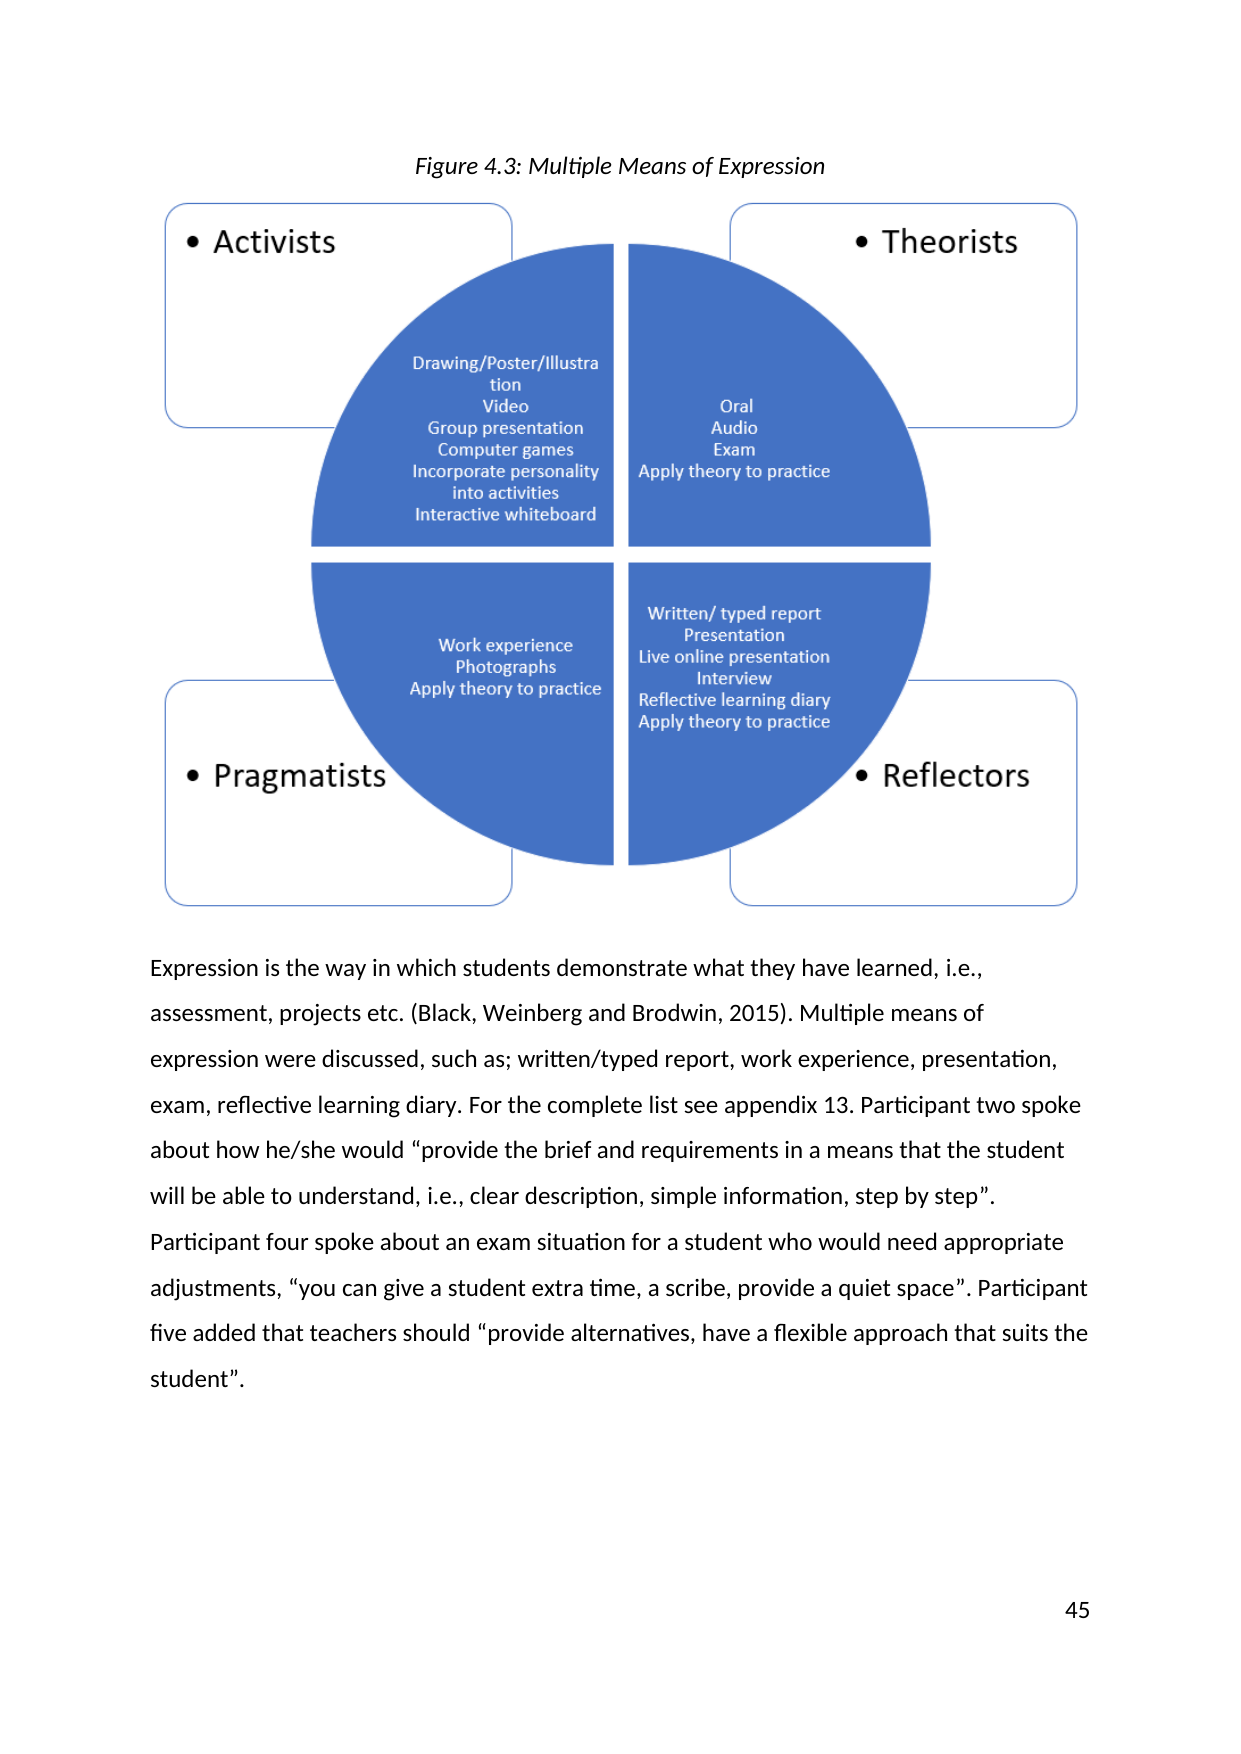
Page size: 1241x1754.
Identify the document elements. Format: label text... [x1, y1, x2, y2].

text Figure 4.3: Multiple Means of Expression [150, 150, 1090, 195]
text Expression is the way in which students demonstrate what they have learned, i.e., assessment, projects etc. (Black, Weinberg and Brodwin, 2015). Multiple means of expression were discussed, such as; written/typed report, work experience, presentation, exam, reflective learning diary. For the complete list see appendix 13. Participant two spoke about how he/she would “provide the brief and requirements in a means that the student will be able to understand, i.e., clear description, simple information, step by step”. Participant four spoke about an exam situation for a student who would need appropriate adjustments, “you can give a student extra time, a scribe, provide a quiet space”. Participant five added that teachers should “provide alternatives, have a flexible approach that suits the student”. [150, 952, 1090, 1394]
picture [150, 195, 1090, 912]
